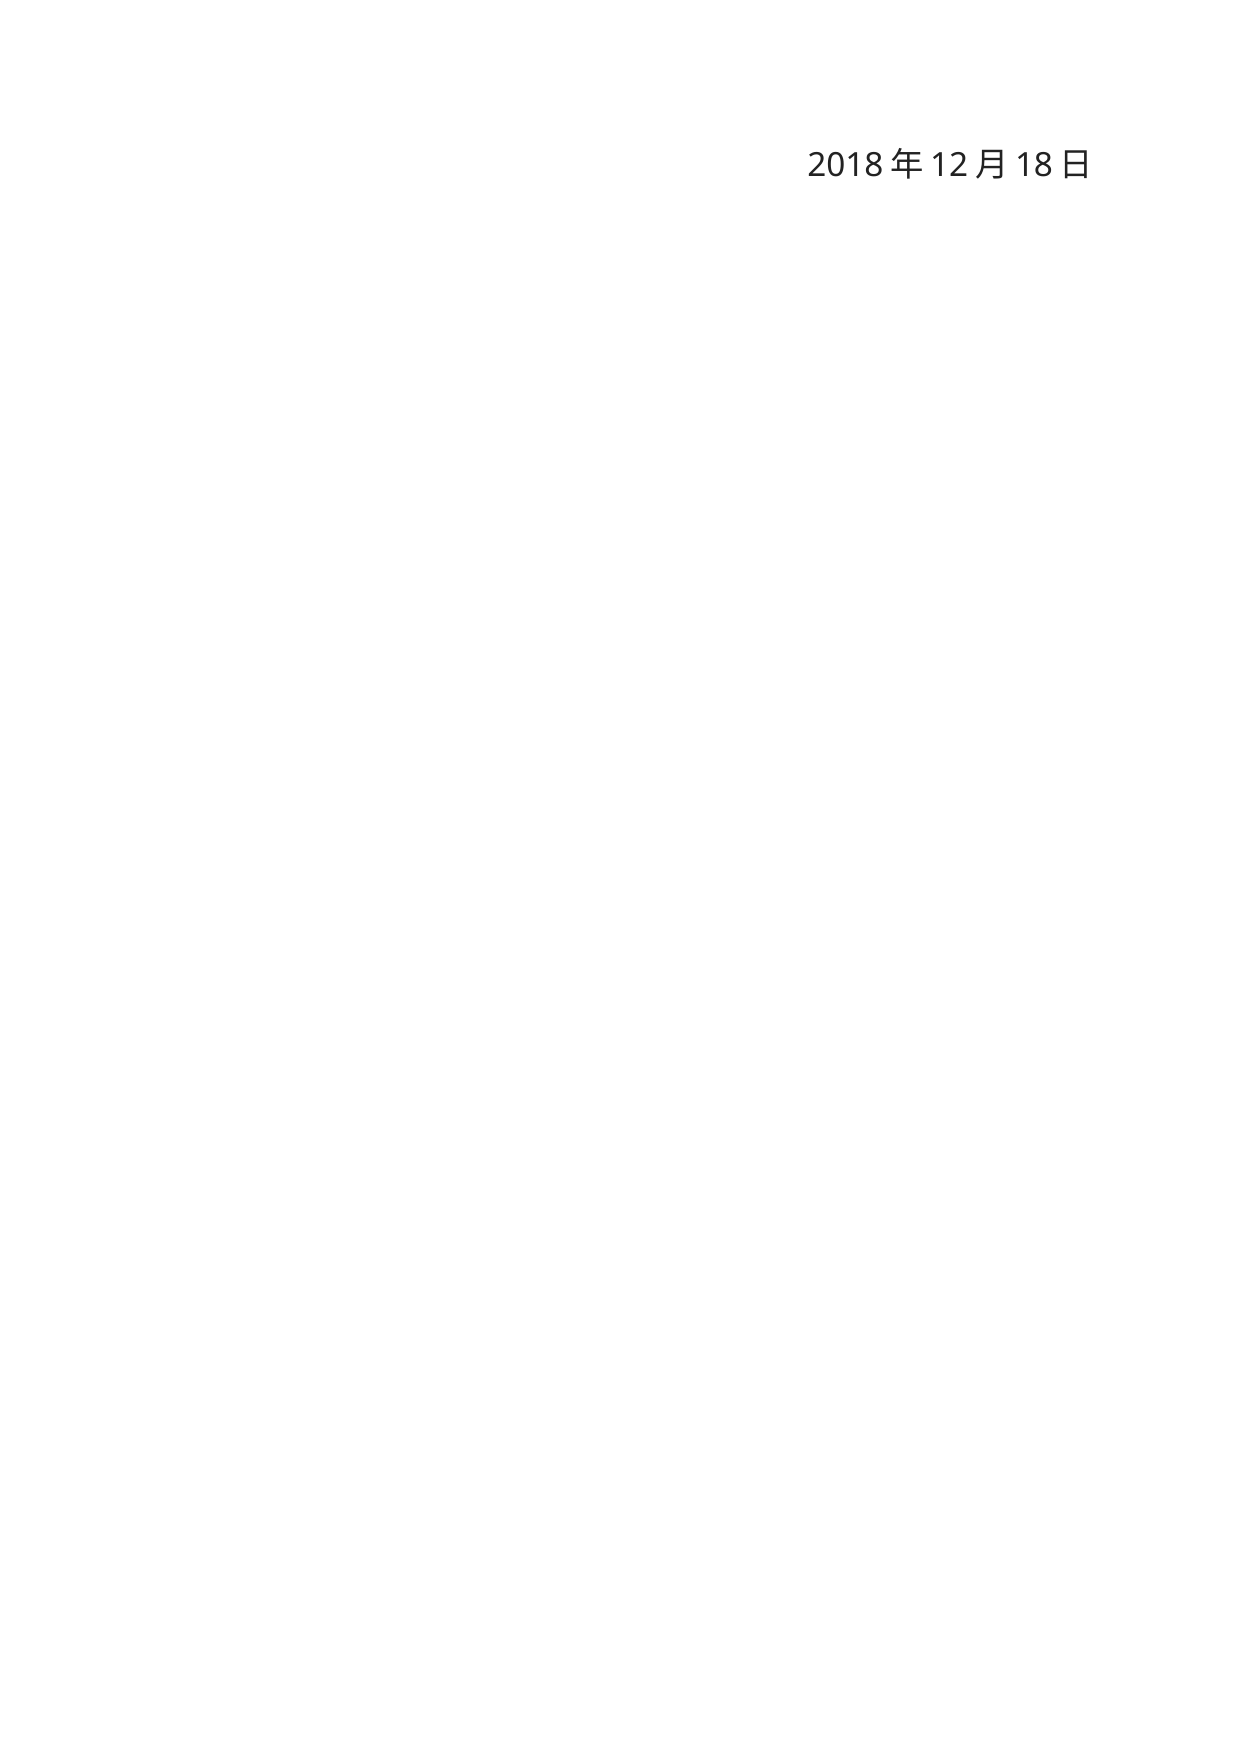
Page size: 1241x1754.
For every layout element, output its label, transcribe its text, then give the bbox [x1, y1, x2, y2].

text 2018年12月18日 [148, 130, 1093, 195]
